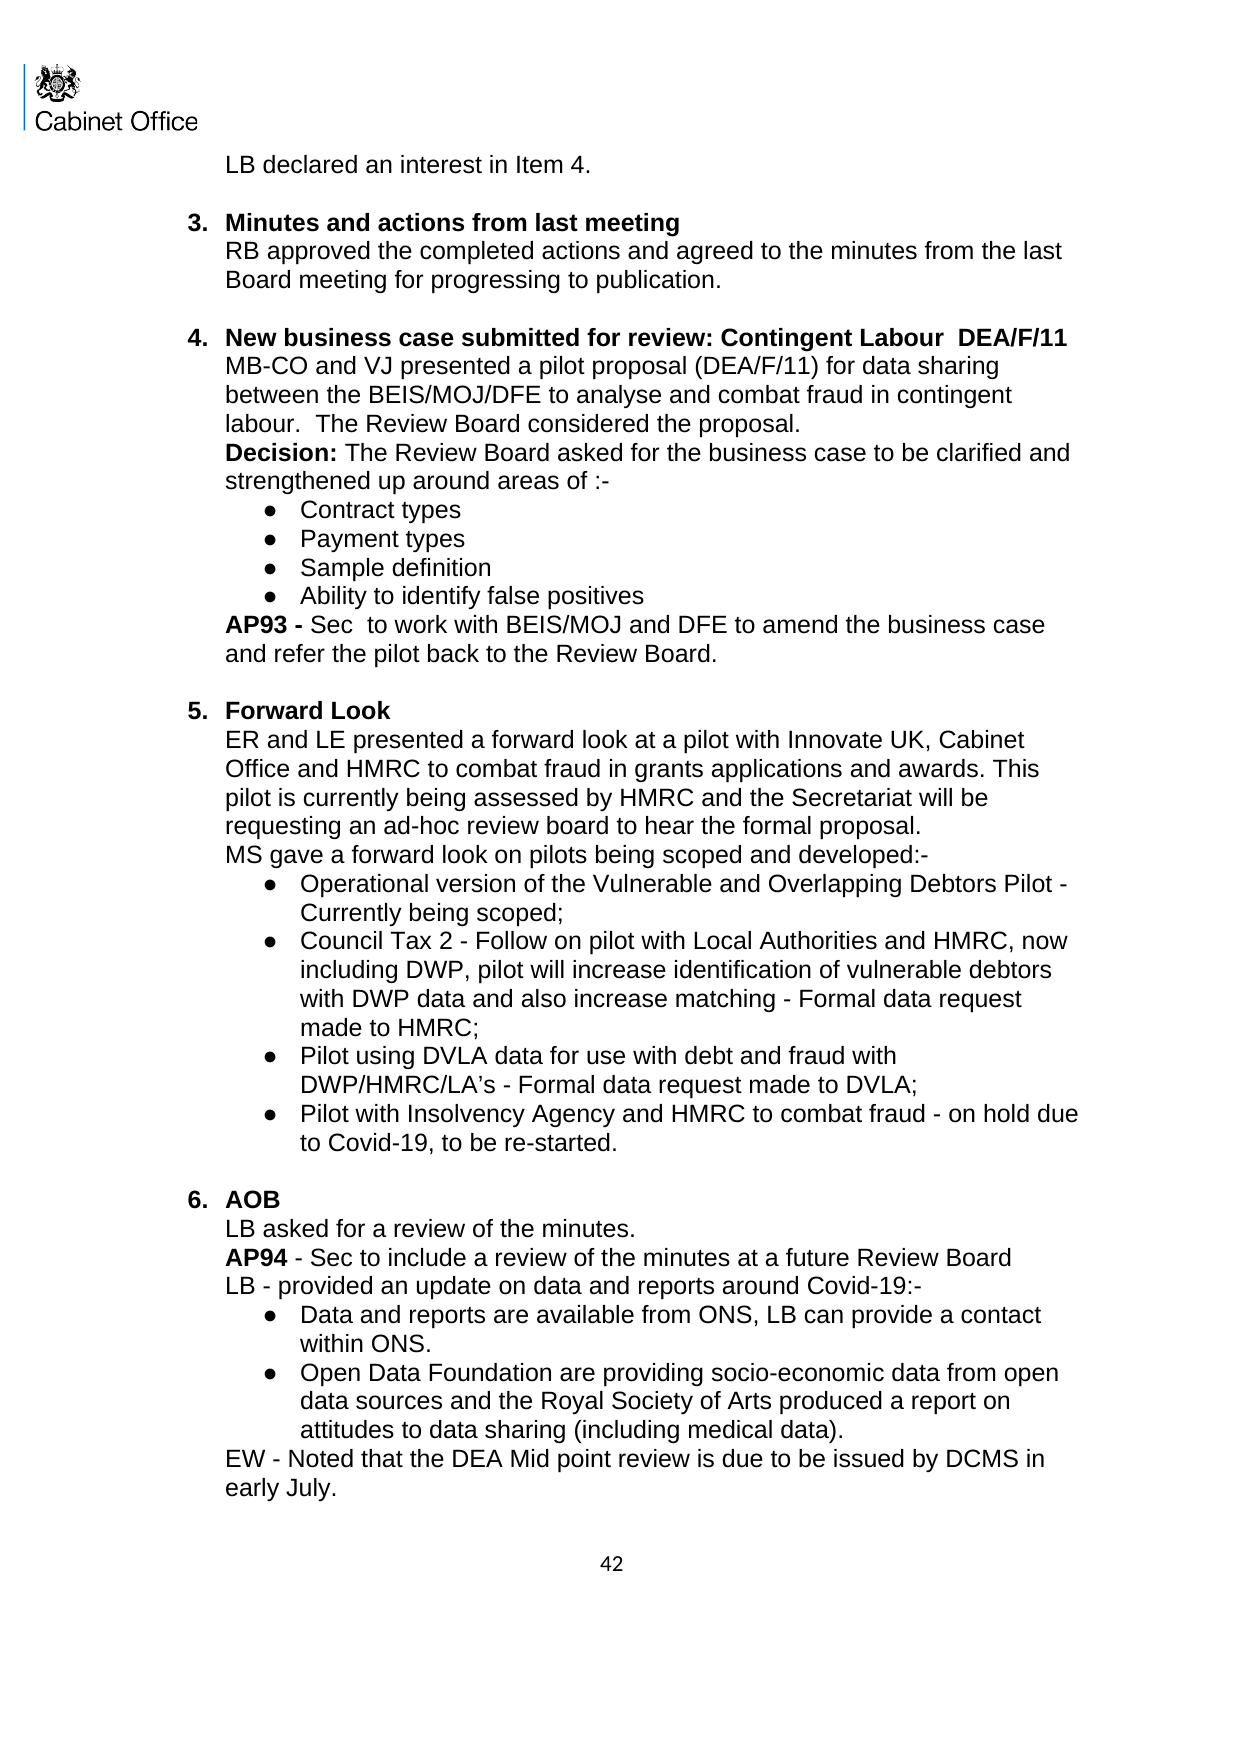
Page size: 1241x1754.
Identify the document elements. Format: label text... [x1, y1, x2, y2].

text ER and LE presented a forward look at a pilot with Innovate UK, Cabinet Office and HMRC to combat fraud in grants applications and awards. This pilot is currently being assessed by HMRC and the Secretariat will be requesting an ad-hoc review board to hear the formal proposal. [225, 725, 1090, 840]
text LB asked for a review of the minutes. [150, 1214, 1090, 1242]
list Contract types [262, 495, 1090, 524]
list Minutes and actions from last meeting [187, 207, 1090, 236]
list Pilot with Insolvency Agency and HMRC to combat fraud - on hold due to Covid-19, to be re-started. [262, 1099, 1090, 1156]
text Decision: The Review Board asked for the business case to be clarified and strengthened up around areas of :- [225, 437, 1090, 495]
list Open Data Foundation are providing socio-economic data from open data sources and the Royal Society of Arts produced a report on attitudes to data sharing (including medical data). [262, 1357, 1090, 1444]
text EW - Noted that the DEA Mid point review is due to be issued by DCMS in early July. [225, 1444, 1090, 1501]
list Ability to identify false positives [262, 581, 1090, 610]
list Forward Look [187, 696, 1090, 725]
list Pilot using DVLA data for use with debt and fraud with DWP/HMRC/LA’s - Formal data request made to DVLA; [262, 1041, 1090, 1099]
text MB-CO and VJ presented a pilot proposal (DEA/F/11) for data sharing between the BEIS/MOJ/DFE to analyse and combat fraud in contingent labour. The Review Board considered the proposal. [225, 351, 1090, 437]
list Operational version of the Vulnerable and Overlapping Debtors Pilot - Currently being scoped; [262, 869, 1090, 926]
text MS gave a forward look on pilots being scoped and developed:- [225, 840, 1090, 869]
list Council Tax 2 - Follow on pilot with Local Authorities and HMRC, now including DWP, pilot will increase identification of vulnerable debtors with DWP data and also increase matching - Formal data request made to HMRC; [262, 926, 1090, 1041]
list Data and reports are available from ONS, LB can provide a contact within ONS. [262, 1300, 1090, 1357]
text LB - provided an update on data and reports around Covid-19:- [225, 1271, 1090, 1300]
list New business case submitted for review: Contingent Labour DEA/F/11 [187, 322, 1090, 351]
list Sample definition [262, 552, 1090, 581]
text AP93 - Sec to work with BEIS/MOJ and DFE to amend the business case and refer the pilot back to the Review Board. [225, 610, 1090, 667]
list Payment types [262, 524, 1090, 552]
text RB approved the completed actions and agreed to the minutes from the last Board meeting for progressing to publication. [225, 236, 1090, 294]
list AOB [187, 1185, 1090, 1214]
text LB declared an interest in Item 4. [225, 150, 1090, 179]
text AP94 - Sec to include a review of the minutes at a future Review Board [150, 1242, 1090, 1271]
picture [23, 64, 198, 131]
